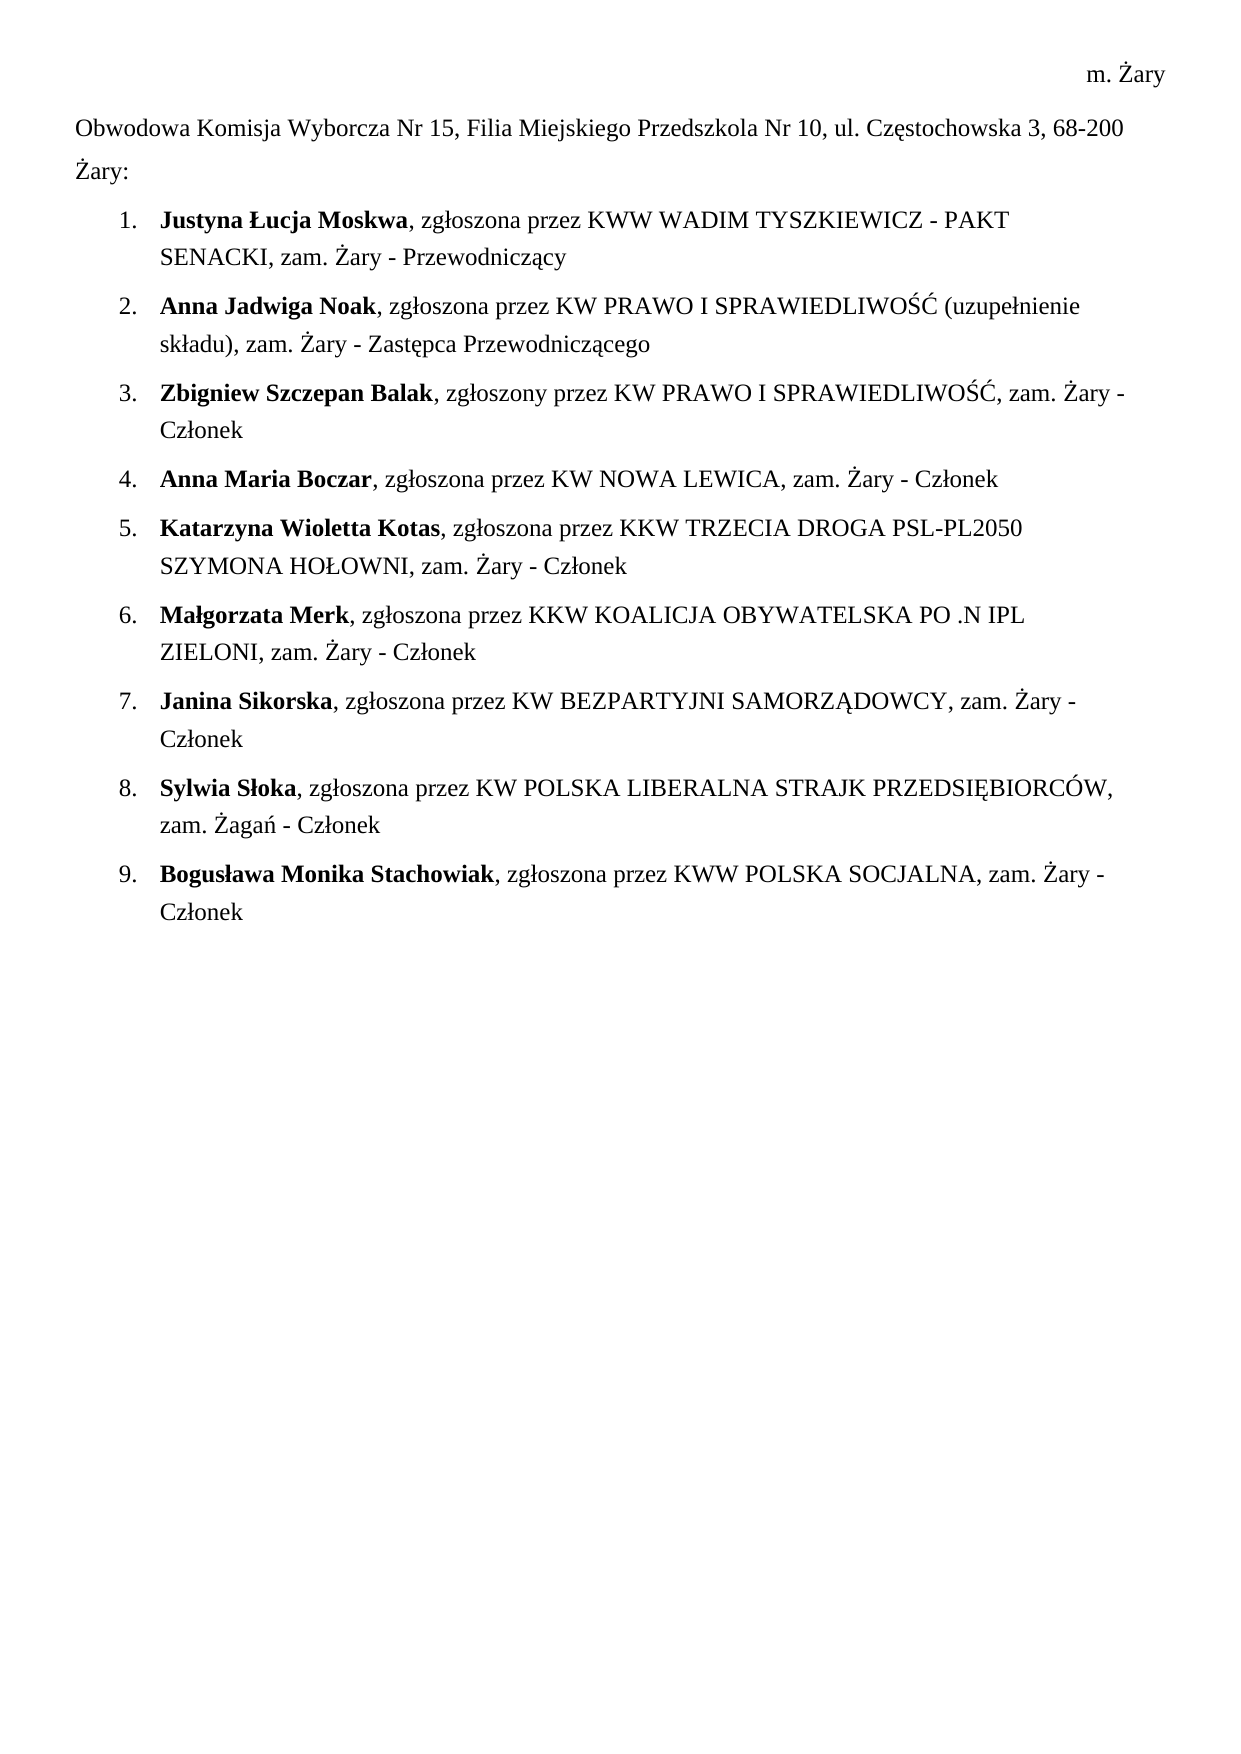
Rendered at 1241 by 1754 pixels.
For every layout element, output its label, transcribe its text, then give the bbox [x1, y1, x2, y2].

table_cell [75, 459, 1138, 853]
text Obwodowa Komisja Wyborcza Nr 15, Filia Miejskiego Przedszkola Nr 10, ul. Częstochowska 3, 68-200 Żary: [75, 113, 1165, 185]
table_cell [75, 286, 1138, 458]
text m. Żary [75, 59, 1165, 88]
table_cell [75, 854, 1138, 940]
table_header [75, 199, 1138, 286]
